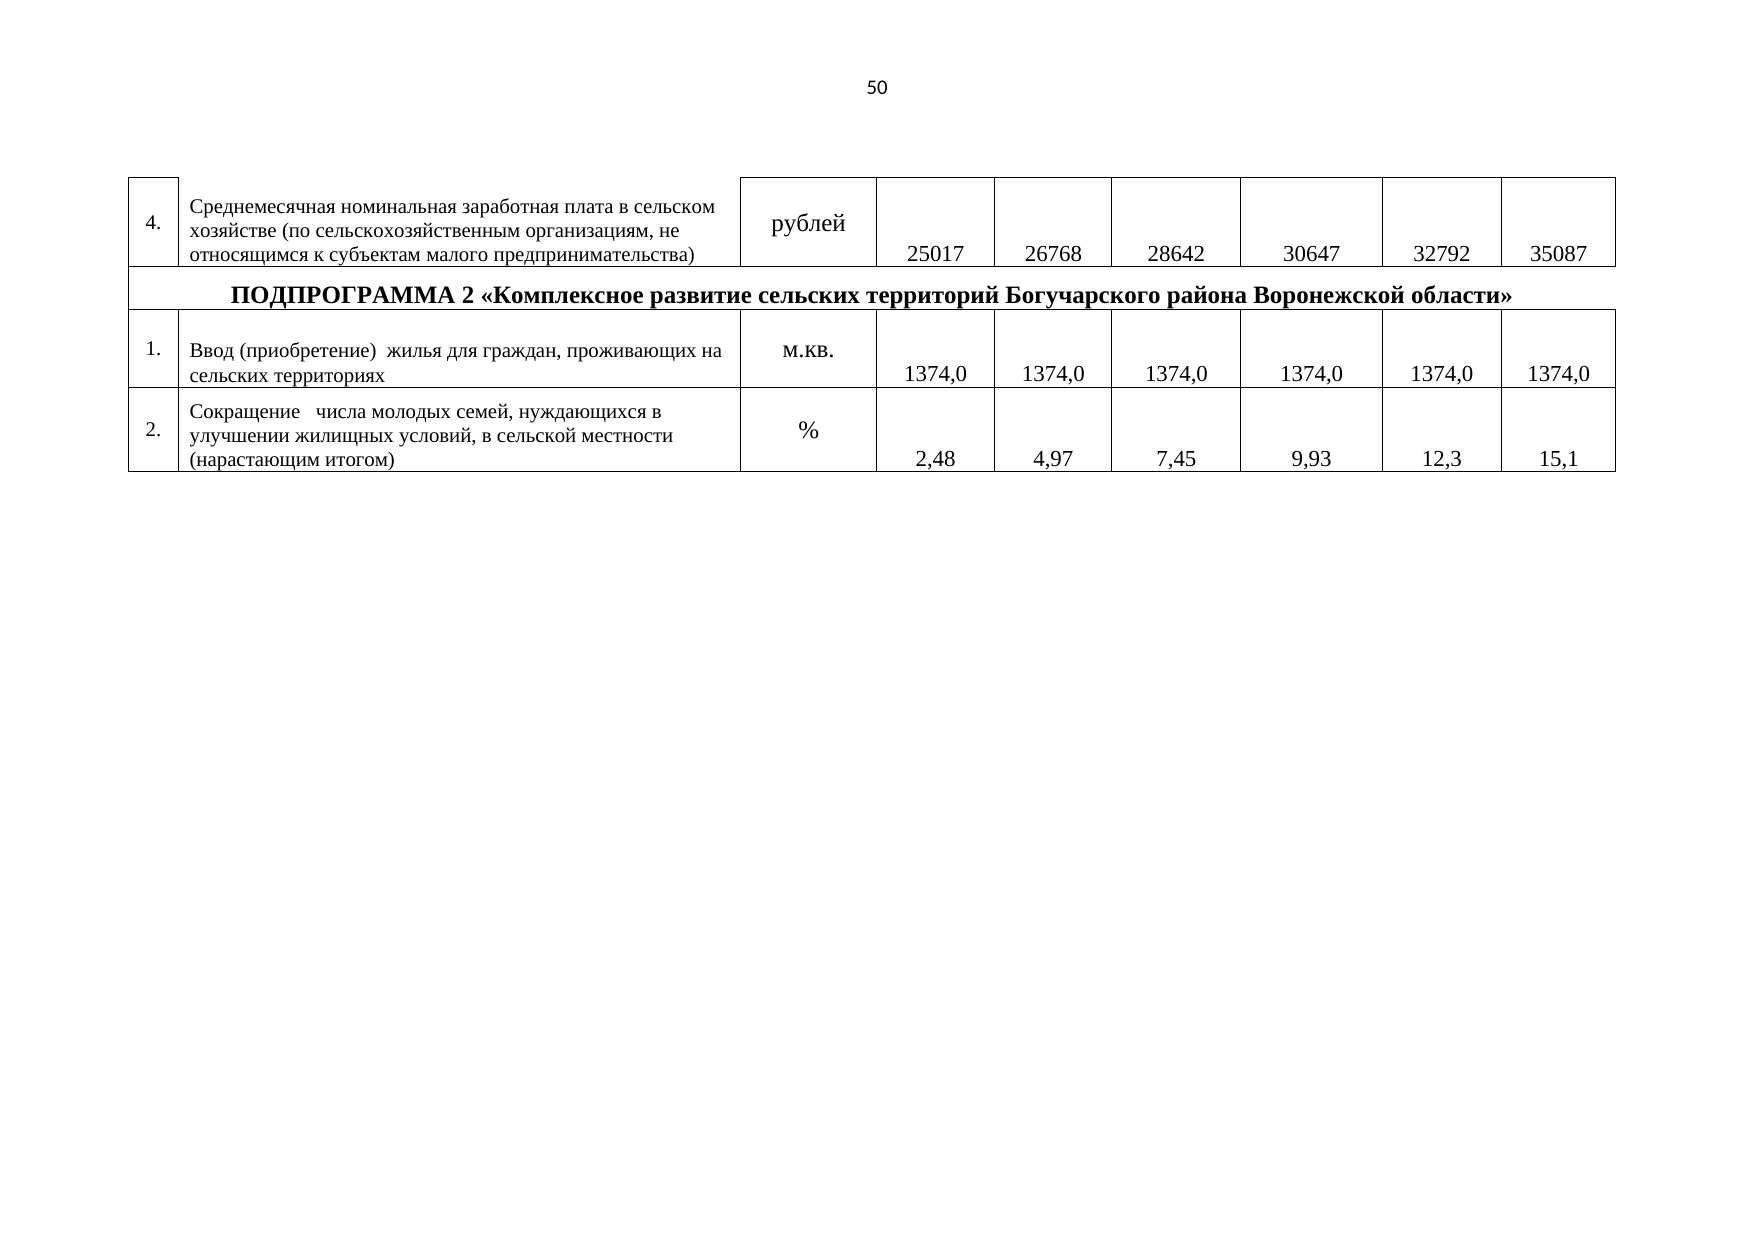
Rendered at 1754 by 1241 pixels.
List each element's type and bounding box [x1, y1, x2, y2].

table_header [117, 177, 1728, 1170]
